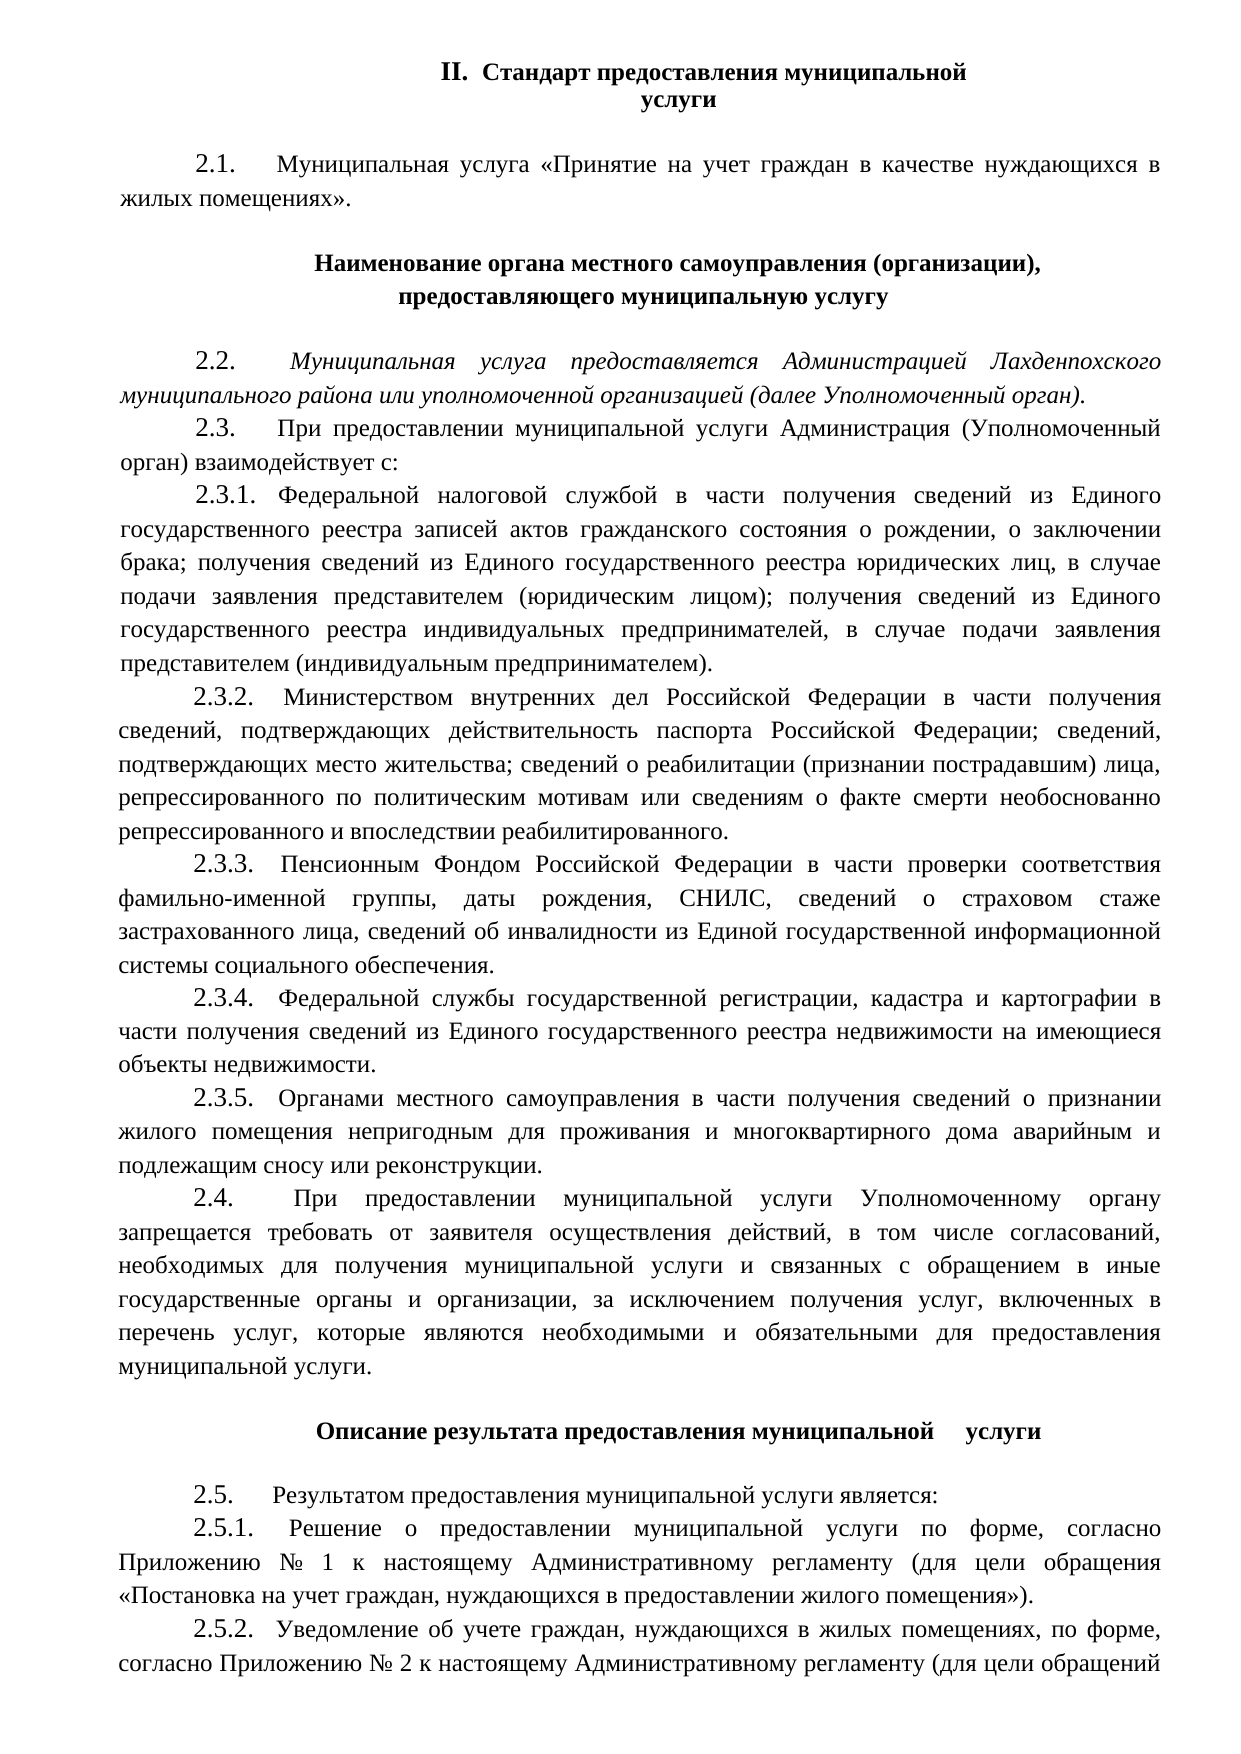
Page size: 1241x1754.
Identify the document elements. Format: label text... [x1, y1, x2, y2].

subtitle Наименование органа местного самоуправления (организации), предоставляющего муниципальную услугу [172, 244, 1114, 312]
list Муниципальная услуга «Принятие на учет граждан в качестве нуждающихся в жилых помещениях». [120, 145, 1162, 213]
list Муниципальная услуга предоставляется Администрацией Лахденпохского муниципального района или уполномоченной организацией (далее Уполномоченный орган). [120, 343, 1162, 410]
list При предоставлении муниципальной услуги Уполномоченному органу запрещается требовать от заявителя осуществления действий, в том числе согласований, необходимых для получения муниципальной услуги и связанных с обращением в иные государственные органы и организации, за исключением получения услуг, включенных в перечень услуг, которые являются необходимыми и обязательными для предоставления муниципальной услуги. [118, 1180, 1162, 1381]
list Федеральной службы государственной регистрации, кадастра и картографии в части получения сведений из Единого государственного реестра недвижимости на имеющиеся объекты недвижимости. [118, 980, 1162, 1079]
list Министерством внутренних дел Российской Федерации в части получения сведений, подтверждающих действительность паспорта Российской Федерации; сведений, подтверждающих место жительства; сведений о реабилитации (признании пострадавшим) лица, репрессированного по политическим мотивам или сведениям о факте смерти необоснованно репрессированного и впоследствии реабилитированного. [118, 678, 1162, 846]
list Пенсионным Фондом Российской Федерации в части проверки соответствия фамильно-именной группы, даты рождения, СНИЛС, сведений о страховом стаже застрахованного лица, сведений об инвалидности из Единой государственной информационной системы социального обеспечения. [118, 846, 1162, 980]
subtitle услуги [287, 86, 1070, 113]
list Федеральной налоговой службой в части получения сведений из Единого государственного реестра записей актов гражданского состояния о рождении, о заключении брака; получения сведений из Единого государственного реестра юридических лиц, в случае подачи заявления представителем (юридическим лицом); получения сведений из Единого государственного реестра индивидуальных предпринимателей, в случае подачи заявления представителем (индивидуальным предпринимателем). [120, 477, 1162, 678]
list Органами местного самоуправления в части получения сведений о признании жилого помещения непригодным для проживания и многоквартирного дома аварийным и подлежащим сносу или реконструкции. [118, 1079, 1162, 1180]
list При предоставлении муниципальной услуги Администрация (Уполномоченный орган) взаимодействует с: [120, 410, 1162, 477]
subtitle Стандарт предоставления муниципальной [243, 59, 1164, 86]
list Решение о предоставлении муниципальной услуги по форме, согласно Приложению № 1 к настоящему Административному регламенту (для цели обращения «Постановка на учет граждан, нуждающихся в предоставлении жилого помещения»). [118, 1510, 1162, 1611]
subtitle Описание результата предоставления муниципальной услуги [301, 1413, 1056, 1446]
list Результатом предоставления муниципальной услуги является: [118, 1477, 1162, 1510]
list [118, 1611, 1162, 1678]
